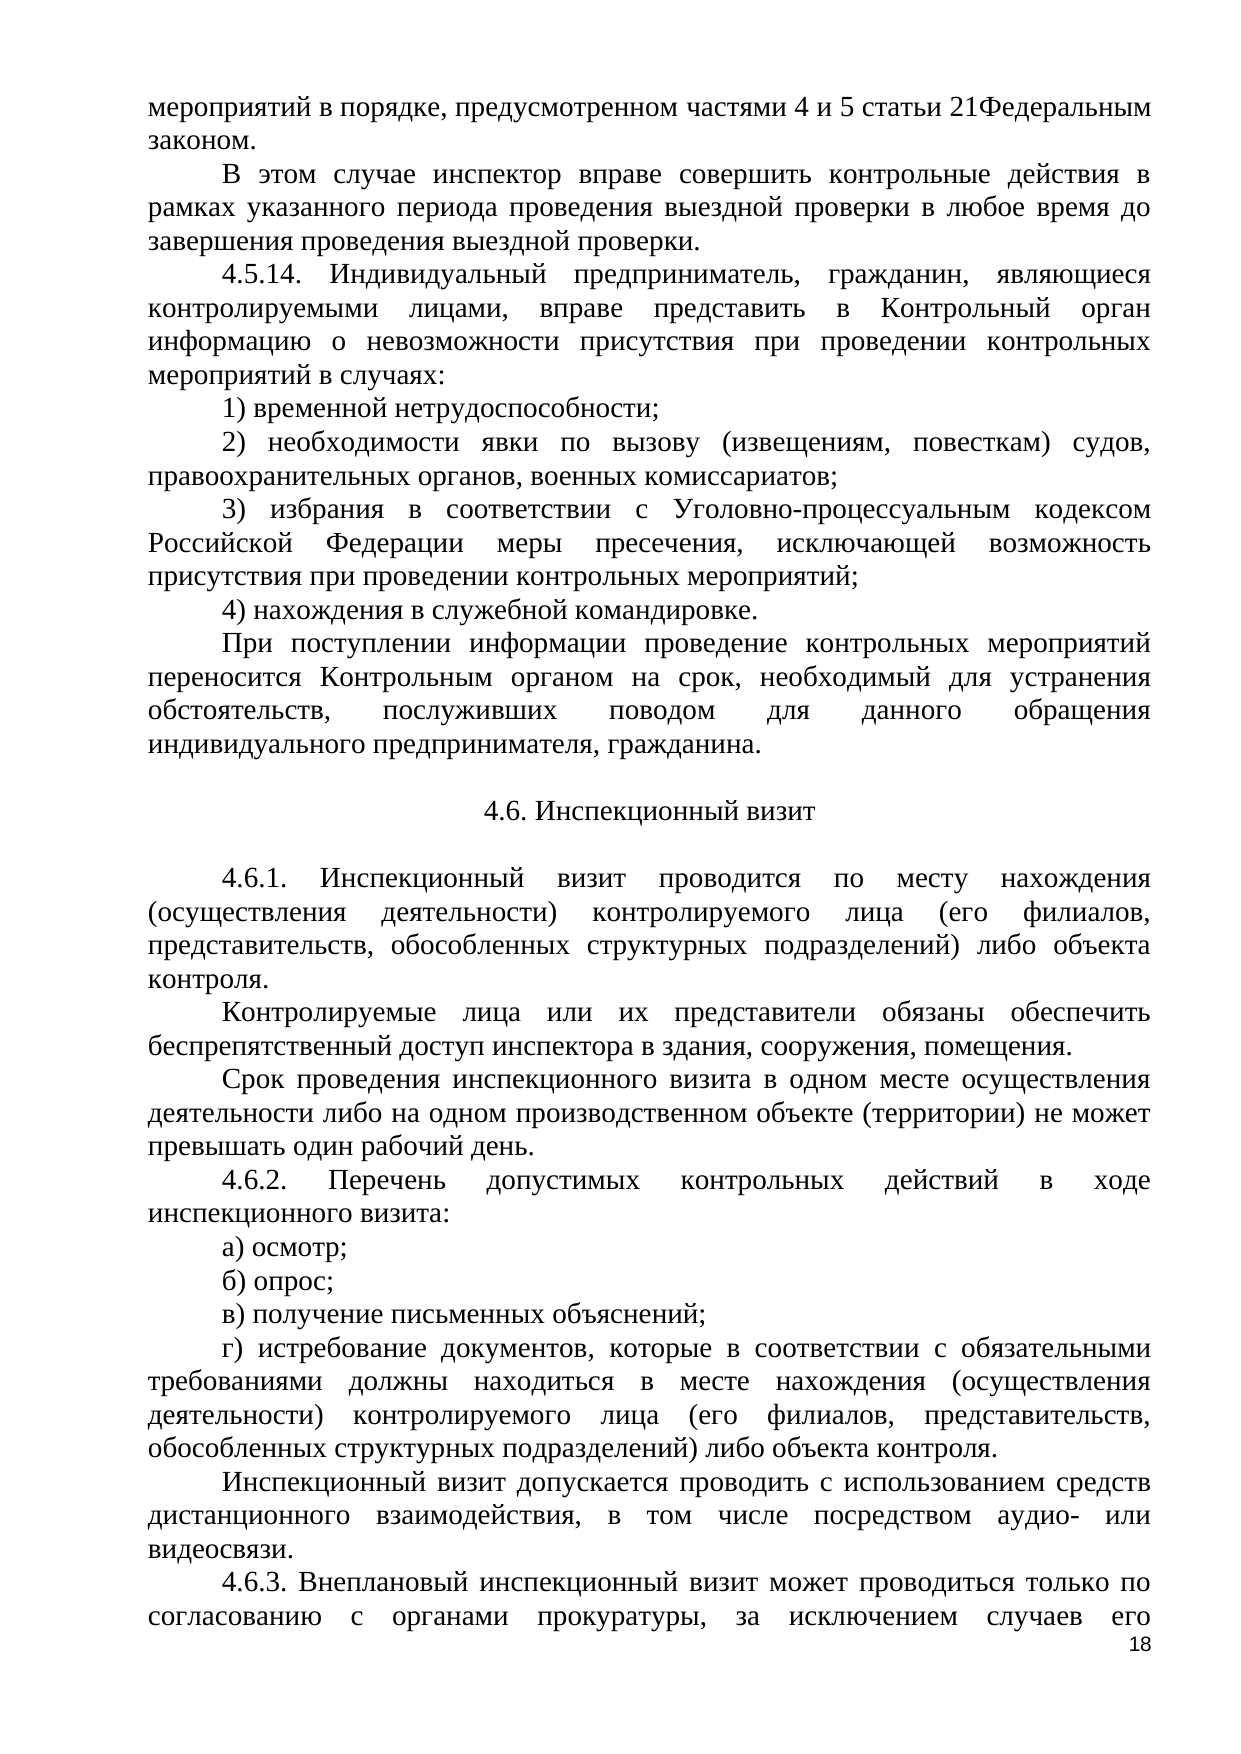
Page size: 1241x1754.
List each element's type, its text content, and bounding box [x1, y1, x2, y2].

text Контролируемые лица или их представители обязаны обеспечить беспрепятственный доступ инспектора в здания, сооружения, помещения. [148, 994, 1152, 1061]
text б) опрос; [148, 1263, 1152, 1296]
text 4) нахождения в служебной командировке. [148, 592, 1152, 625]
list В этом случае инспектор вправе совершить контрольные действия в рамках указанного периода проведения выездной проверки в любое время до завершения проведения выездной проверки. [148, 156, 1152, 256]
text При поступлении информации проведение контрольных мероприятий переносится Контрольным органом на срок, необходимый для устранения обстоятельств, послуживших поводом для данного обращения индивидуального предпринимателя, гражданина. [148, 625, 1152, 759]
text 2) необходимости явки по вызову (извещениям, повесткам) судов, правоохранительных органов, военных комиссариатов; [148, 424, 1152, 491]
text Срок проведения инспекционного визита в одном месте осуществления деятельности либо на одном производственном объекте (территории) не может превышать один рабочий день. [148, 1061, 1152, 1162]
text 4.6. Инспекционный визит [148, 793, 1152, 827]
list 4.6.2. Перечень допустимых контрольных действий в ходе инспекционного визита: [148, 1162, 1152, 1229]
text г) истребование документов, которые в соответствии с обязательными требованиями должны находиться в месте нахождения (осуществления деятельности) контролируемого лица (его филиалов, представительств, обособленных структурных подразделений) либо объекта контроля. [148, 1330, 1152, 1464]
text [148, 1564, 1152, 1632]
list 4.5.14. Индивидуальный предприниматель, гражданин, являющиеся контролируемыми лицами, вправе представить в Контрольный орган информацию о невозможности присутствия при проведении контрольных мероприятий в случаях: [148, 256, 1152, 391]
text 4.6.1. Инспекционный визит проводится по месту нахождения (осуществления деятельности) контролируемого лица (его филиалов, представительств, обособленных структурных подразделений) либо объекта контроля. [148, 860, 1152, 994]
text 1) временной нетрудоспособности; [148, 391, 1152, 424]
text а) осмотр; [148, 1229, 1152, 1263]
text 3) избрания в соответствии с Уголовно-процессуальным кодексом Российской Федерации меры пресечения, исключающей возможность присутствия при проведении контрольных мероприятий; [148, 491, 1152, 592]
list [148, 89, 1152, 156]
text Инспекционный визит допускается проводить с использованием средств дистанционного взаимодействия, в том числе посредством аудио- или видеосвязи. [148, 1464, 1152, 1564]
text в) получение письменных объяснений; [148, 1296, 1152, 1330]
